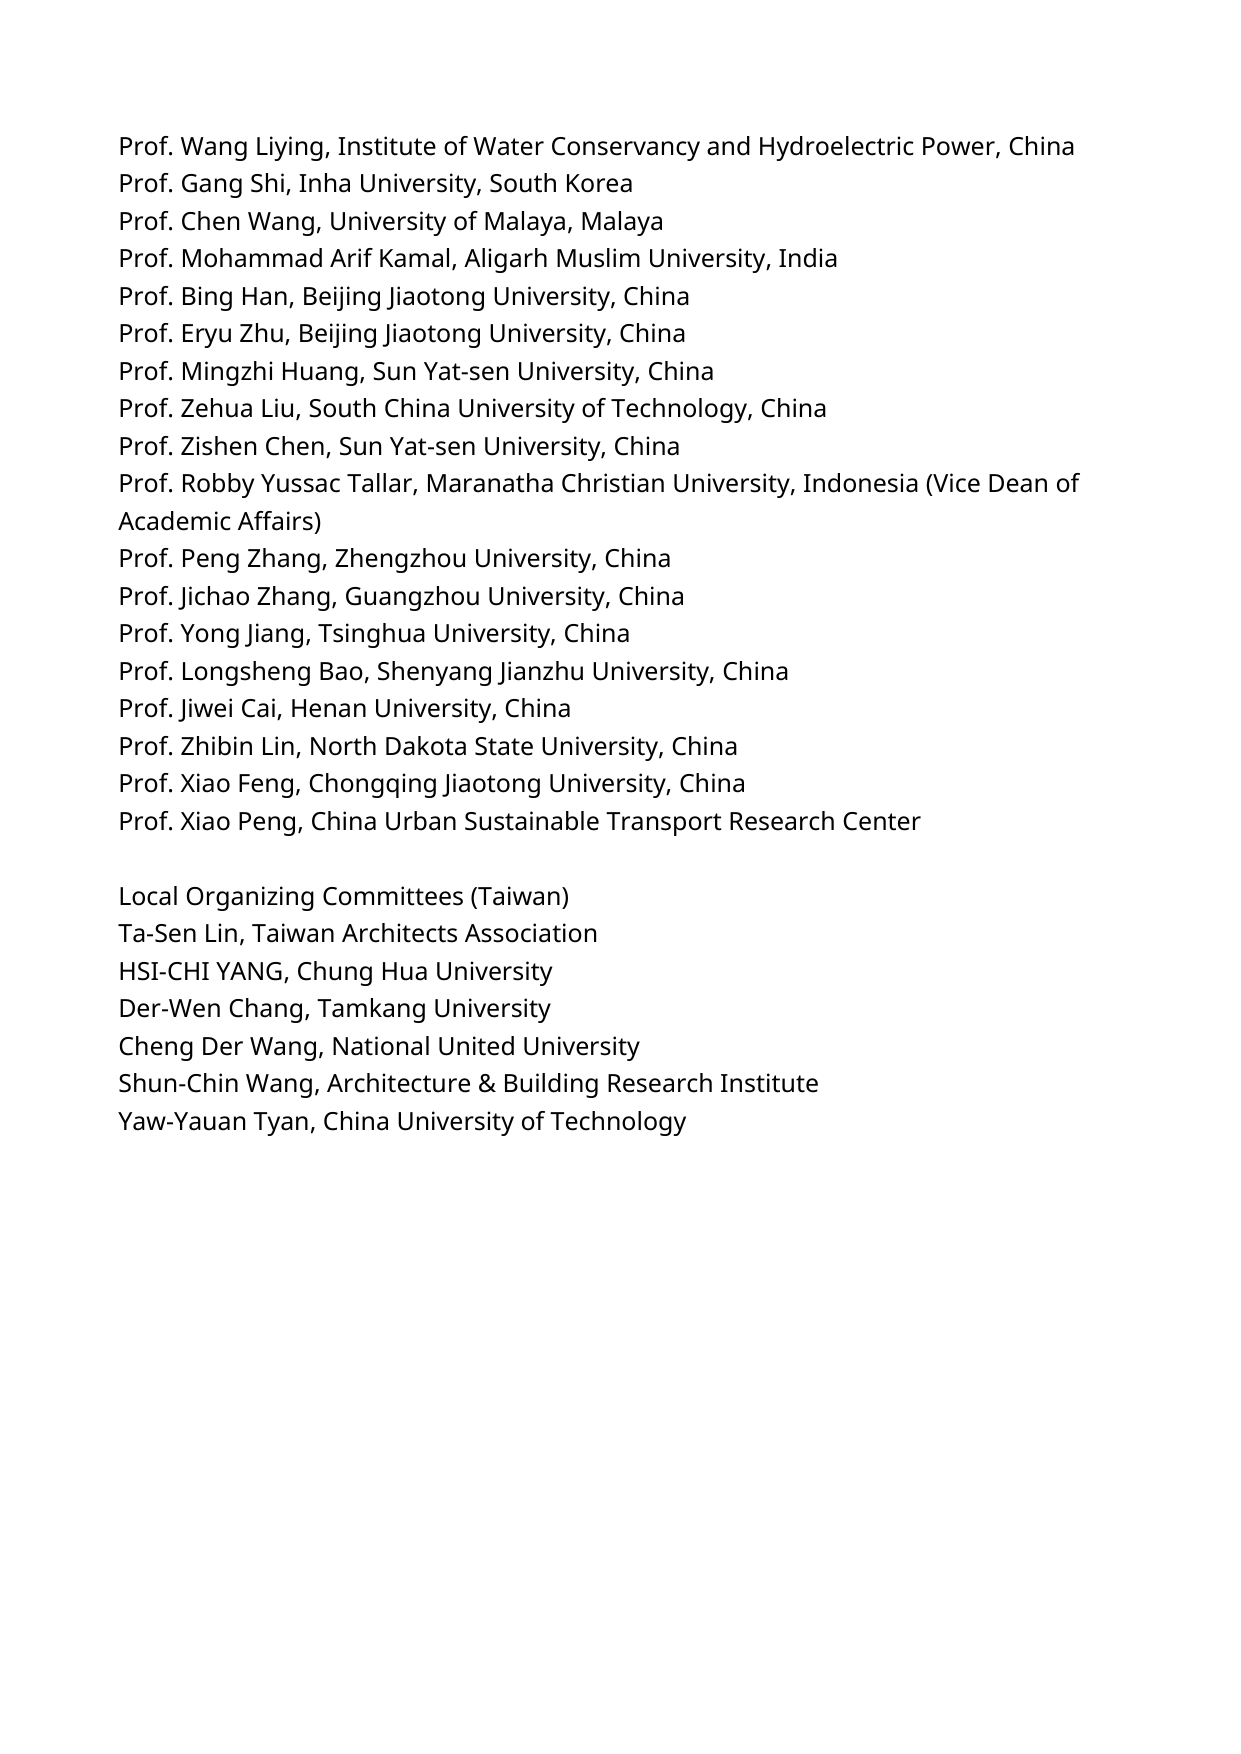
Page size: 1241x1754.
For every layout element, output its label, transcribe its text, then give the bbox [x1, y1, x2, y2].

text Prof. Xiao Feng, Chongqing Jiaotong University, China [118, 764, 1122, 802]
text Prof. Longsheng Bao, Shenyang Jianzhu University, China [118, 652, 1122, 689]
text HSI-CHI YANG, Chung Hua University [118, 952, 1122, 989]
text Prof. Peng Zhang, Zhengzhou University, China [118, 539, 1122, 577]
text Prof. Chen Wang, University of Malaya, Malaya [118, 202, 1122, 239]
text Ta-Sen Lin, Taiwan Architects Association [118, 914, 1122, 952]
text Prof. Mingzhi Huang, Sun Yat-sen University, China [118, 352, 1122, 389]
text Prof. Xiao Peng, China Urban Sustainable Transport Research Center [118, 802, 1122, 839]
text Yaw-Yauan Tyan, China University of Technology [118, 1102, 1122, 1139]
text Prof. Eryu Zhu, Beijing Jiaotong University, China [118, 314, 1122, 352]
text Der-Wen Chang, Tamkang University [118, 989, 1122, 1027]
text Prof. Robby Yussac Tallar, Maranatha Christian University, Indonesia (Vice Dean of Academic Affairs) [118, 464, 1122, 539]
text Prof. Zehua Liu, South China University of Technology, China [118, 389, 1122, 427]
text Cheng Der Wang, National United University [118, 1027, 1122, 1064]
text Shun-Chin Wang, Architecture & Building Research Institute [118, 1064, 1122, 1102]
text Prof. Jichao Zhang, Guangzhou University, China [118, 577, 1122, 614]
text Prof. Wang Liying, Institute of Water Conservancy and Hydroelectric Power, China [118, 127, 1122, 164]
text Prof. Yong Jiang, Tsinghua University, China [118, 614, 1122, 652]
text Prof. Bing Han, Beijing Jiaotong University, China [118, 277, 1122, 314]
text Prof. Zhibin Lin, North Dakota State University, China [118, 727, 1122, 764]
text Prof. Zishen Chen, Sun Yat-sen University, China [118, 427, 1122, 464]
text Prof. Jiwei Cai, Henan University, China [118, 689, 1122, 727]
text Local Organizing Committees (Taiwan) [118, 877, 1122, 914]
text Prof. Gang Shi, Inha University, South Korea [118, 164, 1122, 202]
text Prof. Mohammad Arif Kamal, Aligarh Muslim University, India [118, 239, 1122, 277]
